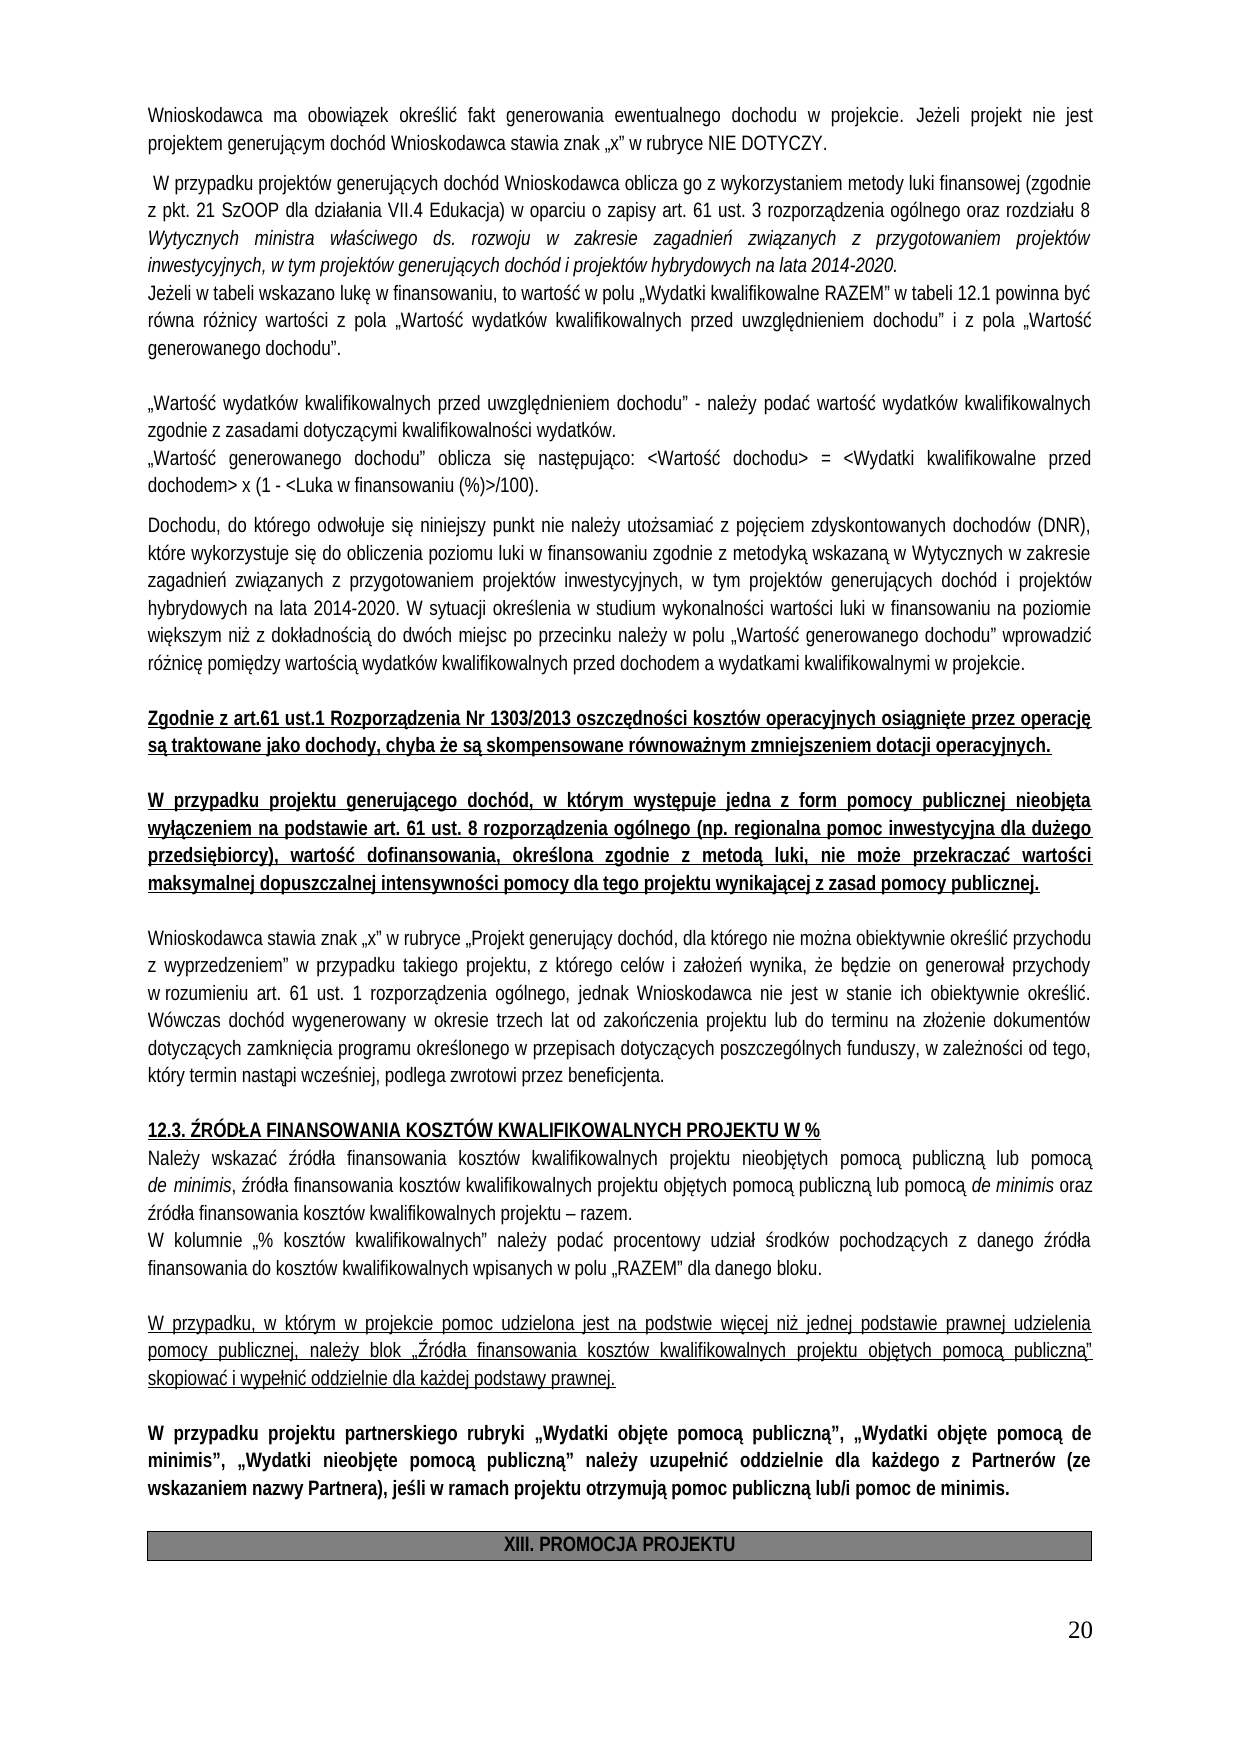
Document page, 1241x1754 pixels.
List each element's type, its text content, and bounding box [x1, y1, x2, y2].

text Zgodnie z art.61 ust.1 Rozporządzenia Nr 1303/2013 oszczędności kosztów operacyjnych osiągnięte przez operację są traktowane jako dochody, chyba że są skompensowane równoważnym zmniejszeniem dotacji operacyjnych. [148, 706, 1093, 757]
text W przypadku projektu generującego dochód, w którym występuje jedna z form pomocy publicznej nieobjęta wyłączeniem na podstawie art. 61 ust. 8 rozporządzenia ogólnego (np. regionalna pomoc inwestycyjna dla dużego przedsiębiorcy), wartość dofinansowania, określona zgodnie z metodą luki, nie może przekraczać wartości maksymalnej dopuszczalnej intensywności pomocy dla tego projektu wynikającej z zasad pomocy publicznej. [148, 788, 1093, 837]
text „Wartość wydatków kwalifikowalnych przed uwzględnieniem dochodu” - należy podać wartość wydatków kwalifikowalnych zgodnie z zasadami dotyczącymi kwalifikowalności wydatków. [148, 391, 1093, 442]
text Dochodu, do którego odwołuje się niniejszy punkt nie należy utożsamiać z pojęciem zdyskontowanych dochodów (DNR), które wykorzystuje się do obliczenia poziomu luki w finansowaniu zgodnie z metodyką wskazaną w Wytycznych w zakresie zagadnień związanych z przygotowaniem projektów inwestycyjnych, w tym projektów generujących dochód i projektów hybrydowych na lata 2014-2020. W sytuacji określenia w studium wykonalności wartości luki w finansowaniu na poziomie większym niż z dokładnością do dwóch miejsc po przecinku należy w polu „Wartość generowanego dochodu” wprowadzić różnicę pomiędzy wartością wydatków kwalifikowalnych przed dochodem a wydatkami kwalifikowalnymi w projekcie. [148, 513, 1093, 675]
text W przypadku projektów generujących dochód Wnioskodawca oblicza go z wykorzystaniem metody luki finansowej (zgodnie z pkt. 21 SzOOP dla działania VII.4 Edukacja) w oparciu o zapisy art. 61 ust. 3 rozporządzenia ogólnego oraz rozdziału 8 Wytycznych ministra właściwego ds. rozwoju w zakresie zagadnień związanych z przygotowaniem projektów inwestycyjnych, w tym projektów generujących dochód i projektów hybrydowych na lata 2014-2020. [148, 171, 1093, 277]
text Należy wskazać źródła finansowania kosztów kwalifikowalnych projektu nieobjętych pomocą publiczną lub pomocą de minimis, źródła finansowania kosztów kwalifikowalnych projektu objętych pomocą publiczną lub pomocą de minimis oraz źródła finansowania kosztów kwalifikowalnych projektu – razem. [148, 1146, 1093, 1225]
table_header XIII. PROMOCJA PROJEKTU [148, 1532, 1091, 1560]
text W przypadku projektu generującego dochód, w którym występuje jedna z form pomocy publicznej nieobjęta wyłączeniem na podstawie art. 61 ust. 8 rozporządzenia ogólnego (np. regionalna pomoc inwestycyjna dla dużego przedsiębiorcy), wartość dofinansowania, określona zgodnie z metodą luki, nie może przekraczać wartości maksymalnej dopuszczalnej intensywności pomocy dla tego projektu wynikającej z zasad pomocy publicznej. [148, 865, 1093, 895]
subtitle 12.3. ŹRÓDŁA FINANSOWANIA KOSZTÓW KWALIFIKOWALNYCH PROJEKTU W % [148, 1118, 1093, 1142]
text Wnioskodawca ma obowiązek określić fakt generowania ewentualnego dochodu w projekcie. Jeżeli projekt nie jest projektem generującym dochód Wnioskodawca stawia znak „x” w rubryce NIE DOTYCZY. [148, 103, 1093, 155]
text W kolumnie „% kosztów kwalifikowalnych” należy podać procentowy udział środków pochodzących z danego źródła finansowania do kosztów kwalifikowalnych wpisanych w polu „RAZEM” dla danego bloku. [148, 1228, 1093, 1280]
text W przypadku, w którym w projekcie pomoc udzielona jest na podstwie więcej niż jednej podstawie prawnej udzielenia pomocy publicznej, należy blok „Źródła finansowania kosztów kwalifikowalnych projektu objętych pomocą publiczną” skopiować i wypełnić oddzielnie dla każdej podstawy prawnej. [148, 1311, 1093, 1359]
text „Wartość generowanego dochodu” oblicza się następująco: <Wartość dochodu> = <Wydatki kwalifikowalne przed dochodem> x (1 - <Luka w finansowaniu (%)>/100). [148, 446, 1093, 497]
text Wnioskodawca stawia znak „x” w rubryce „Projekt generujący dochód, dla którego nie można obiektywnie określić przychodu z wyprzedzeniem” w przypadku takiego projektu, z którego celów i założeń wynika, że będzie on generował przychody w rozumieniu art. 61 ust. 1 rozporządzenia ogólnego, jednak Wnioskodawca nie jest w stanie ich obiektywnie określić. Wówczas dochód wygenerowany w okresie trzech lat od zakończenia projektu lub do terminu na złożenie dokumentów dotyczących zamknięcia programu określonego w przepisach dotyczących poszczególnych funduszy, w zależności od tego, który termin nastąpi wcześniej, podlega zwrotowi przez beneficjenta. [148, 926, 1093, 1087]
text W przypadku projektu partnerskiego rubryki „Wydatki objęte pomocą publiczną”, „Wydatki objęte pomocą de minimis”, „Wydatki nieobjęte pomocą publiczną” należy uzupełnić oddzielnie dla każdego z Partnerów (ze wskazaniem nazwy Partnera), jeśli w ramach projektu otrzymują pomoc publiczną lub/i pomoc de minimis. [148, 1421, 1093, 1500]
text W przypadku, w którym w projekcie pomoc udzielona jest na podstwie więcej niż jednej podstawie prawnej udzielenia pomocy publicznej, należy blok „Źródła finansowania kosztów kwalifikowalnych projektu objętych pomocą publiczną” skopiować i wypełnić oddzielnie dla każdej podstawy prawnej. [148, 1360, 1093, 1390]
text Jeżeli w tabeli wskazano lukę w finansowaniu, to wartość w polu „Wydatki kwalifikowalne RAZEM” w tabeli 12.1 powinna być równa różnicy wartości z pola „Wartość wydatków kwalifikowalnych przed uwzględnieniem dochodu” i z pola „Wartość generowanego dochodu”. [148, 281, 1093, 360]
